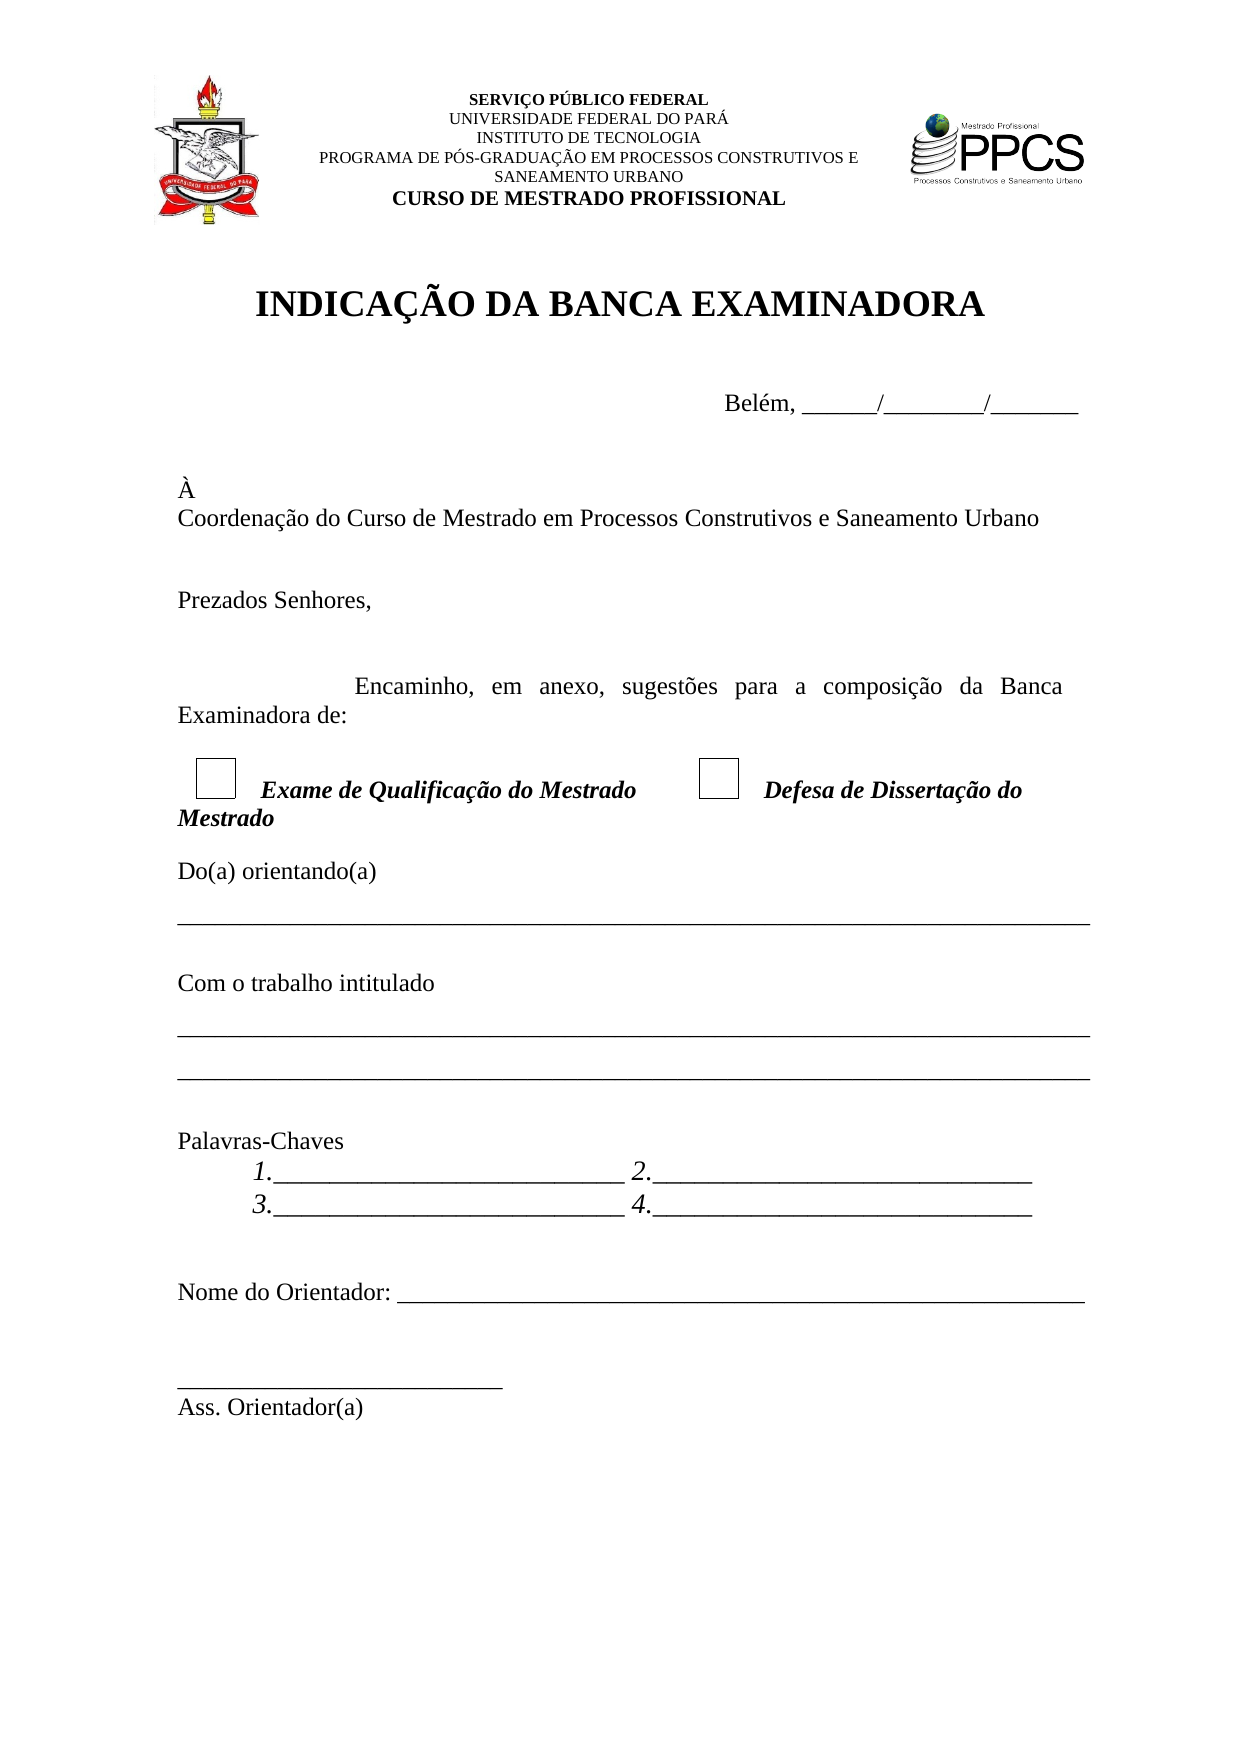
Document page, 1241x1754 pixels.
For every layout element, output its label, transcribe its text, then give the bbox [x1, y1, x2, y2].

text Com o trabalho intitulado _________________________________________________________________________ [177, 968, 1093, 1039]
subtitle À [177, 475, 1063, 503]
text Do(a) orientando(a) _________________________________________________________________________ [177, 856, 1093, 928]
text Exame de Qualificação do Mestrado Defesa de Dissertação do Mestrado [177, 758, 1063, 832]
text Palavras-Chaves [177, 1126, 1063, 1154]
text _________________________________________________________________________ [177, 1054, 1093, 1083]
picture [908, 111, 1086, 189]
text INDICAÇÃO DA BANCA EXAMINADORA [177, 282, 1063, 325]
text Belém, ______/________/_______ [177, 388, 1093, 417]
text Nome do Orientador: _______________________________________________________ [177, 1277, 1093, 1306]
text Encaminho, em anexo, sugestões para a composição da Banca Examinadora de: [177, 671, 1063, 729]
text Ass. Orientador(a) [177, 1392, 1063, 1421]
text 1._________________________ 2.___________________________ [252, 1154, 1063, 1187]
text 3._________________________ 4.___________________________ [252, 1187, 1063, 1219]
picture [154, 75, 260, 225]
text Coordenação do Curso de Mestrado em Processos Construtivos e Saneamento Urbano [177, 503, 1137, 532]
text __________________________ [177, 1363, 1093, 1392]
text Prezados Senhores, [177, 585, 1063, 614]
